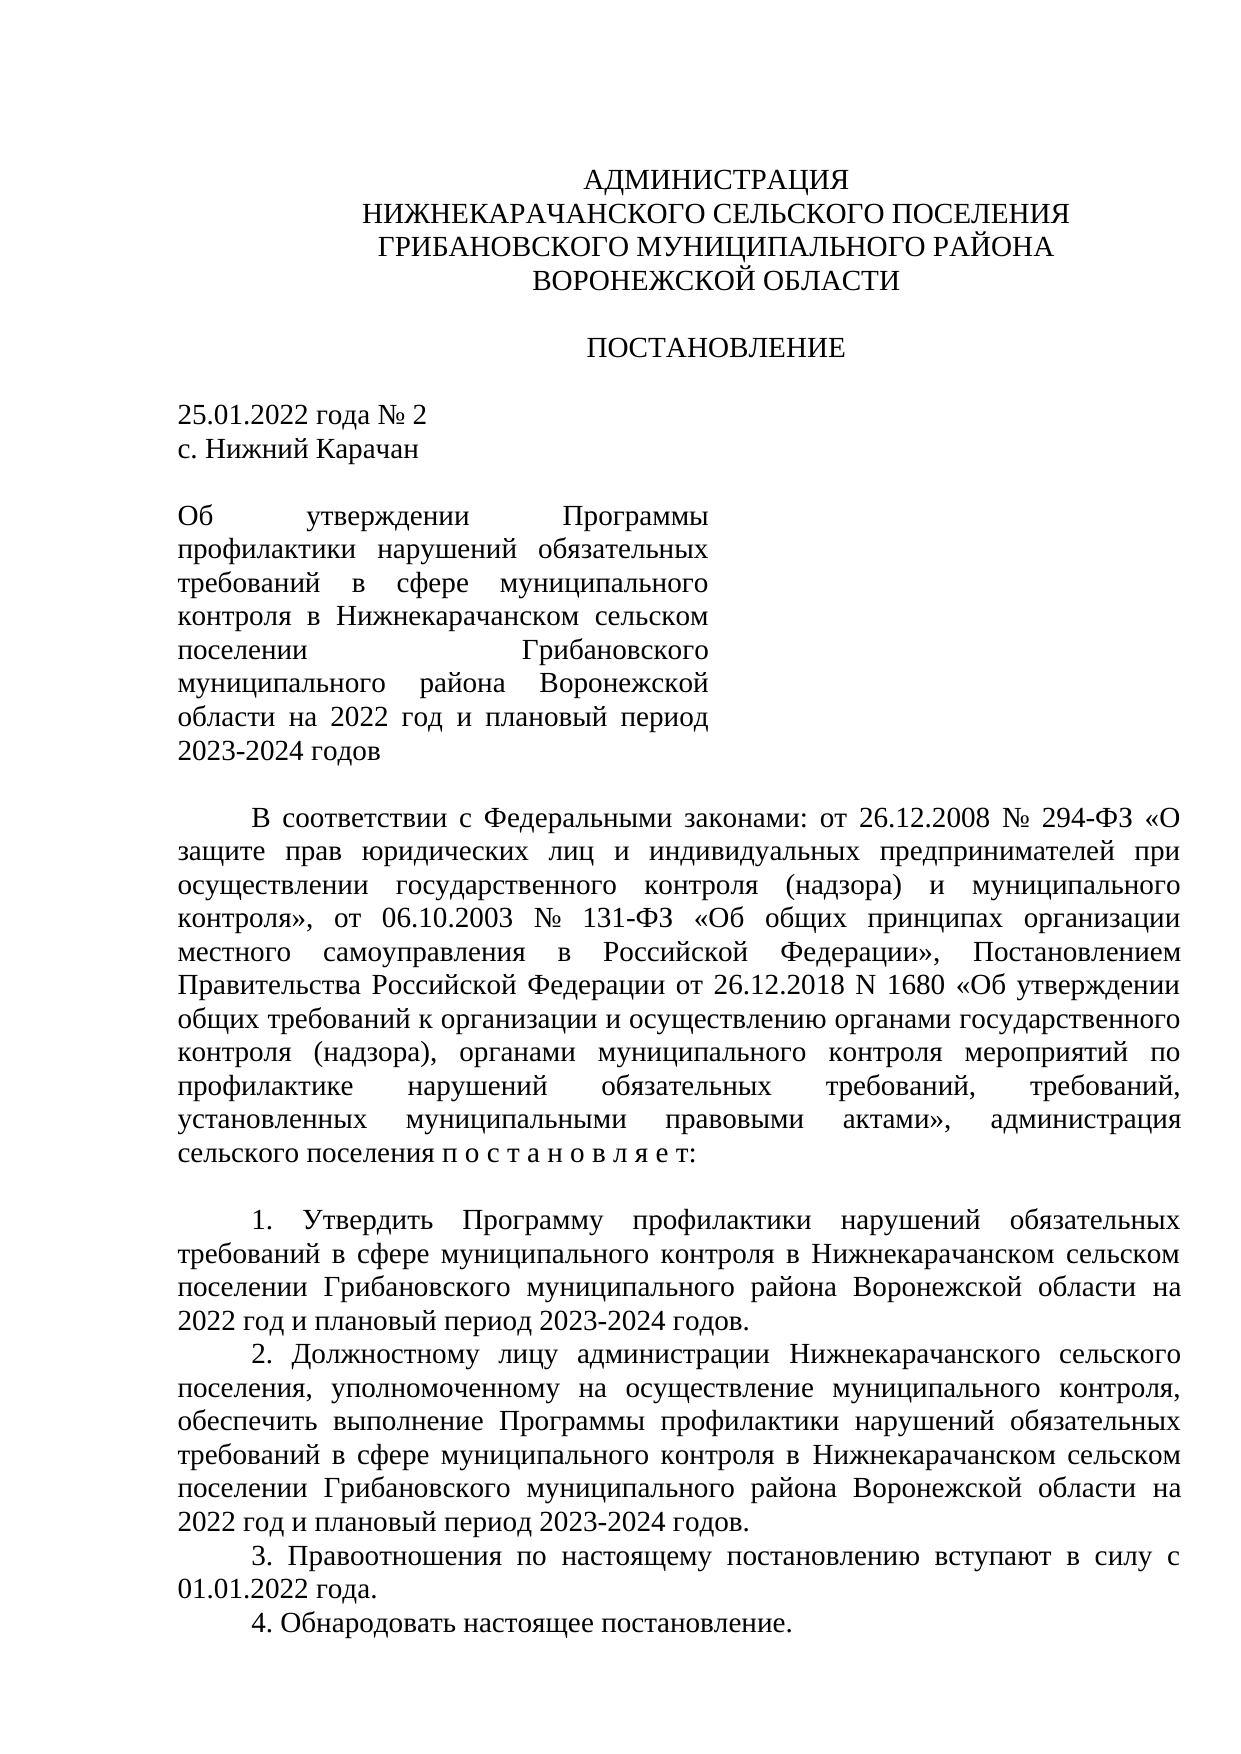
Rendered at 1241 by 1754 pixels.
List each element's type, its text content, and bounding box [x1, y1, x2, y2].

text ГРИБАНОВСКОГО МУНИЦИПАЛЬНОГО РАЙОНА [177, 229, 1181, 263]
text ВОРОНЕЖСКОЙ ОБЛАСТИ [177, 263, 1181, 297]
text 1. Утвердить Программу профилактики нарушений обязательных требований в сфере муниципального контроля в Нижнекарачанском сельском поселении Грибановского муниципального района Воронежской области на 2022 год и плановый период 2023-2024 годов. [177, 1202, 1181, 1336]
text В соответствии с Федеральными законами: от 26.12.2008 № 294-ФЗ «О защите прав юридических лиц и индивидуальных предпринимателей при осуществлении государственного контроля (надзора) и муниципального контроля», от 06.10.2003 № 131-ФЗ «Об общих принципах организации местного самоуправления в Российской Федерации», Постановлением Правительства Российской Федерации от 26.12.2018 N 1680 «Об утверждении общих требований к организации и осуществлению органами государственного контроля (надзора), органами муниципального контроля мероприятий по профилактике нарушений обязательных требований, требований, установленных муниципальными правовыми актами», администрация сельского поселения п о с т а н о в л я е т: [177, 800, 1181, 1169]
text 4. Обнародовать настоящее постановление. [177, 1605, 1181, 1638]
text 3. Правоотношения по настоящему постановлению вступают в силу с 01.01.2022 года. [177, 1538, 1181, 1605]
text 25.01.2022 года № 2 [177, 397, 1181, 431]
text 2. Должностному лицу администрации Нижнекарачанского сельского поселения, уполномоченному на осуществление муниципального контроля, обеспечить выполнение Программы профилактики нарушений обязательных требований в сфере муниципального контроля в Нижнекарачанском сельском поселении Грибановского муниципального района Воронежской области на 2022 год и плановый период 2023-2024 годов. [177, 1336, 1181, 1538]
text НИЖНЕКАРАЧАНСКОГО СЕЛЬСКОГО ПОСЕЛЕНИЯ [177, 196, 1181, 229]
text Об утверждении Программы профилактики нарушений обязательных требований в сфере муниципального контроля в Нижнекарачанском сельском поселении Грибановского муниципального района Воронежской области на 2022 год и плановый период 2023-2024 годов [177, 498, 709, 766]
text с. Нижний Карачан [177, 431, 1181, 464]
text ПОСТАНОВЛЕНИЕ [177, 330, 1181, 364]
text АДМИНИСТРАЦИЯ [177, 162, 1181, 196]
